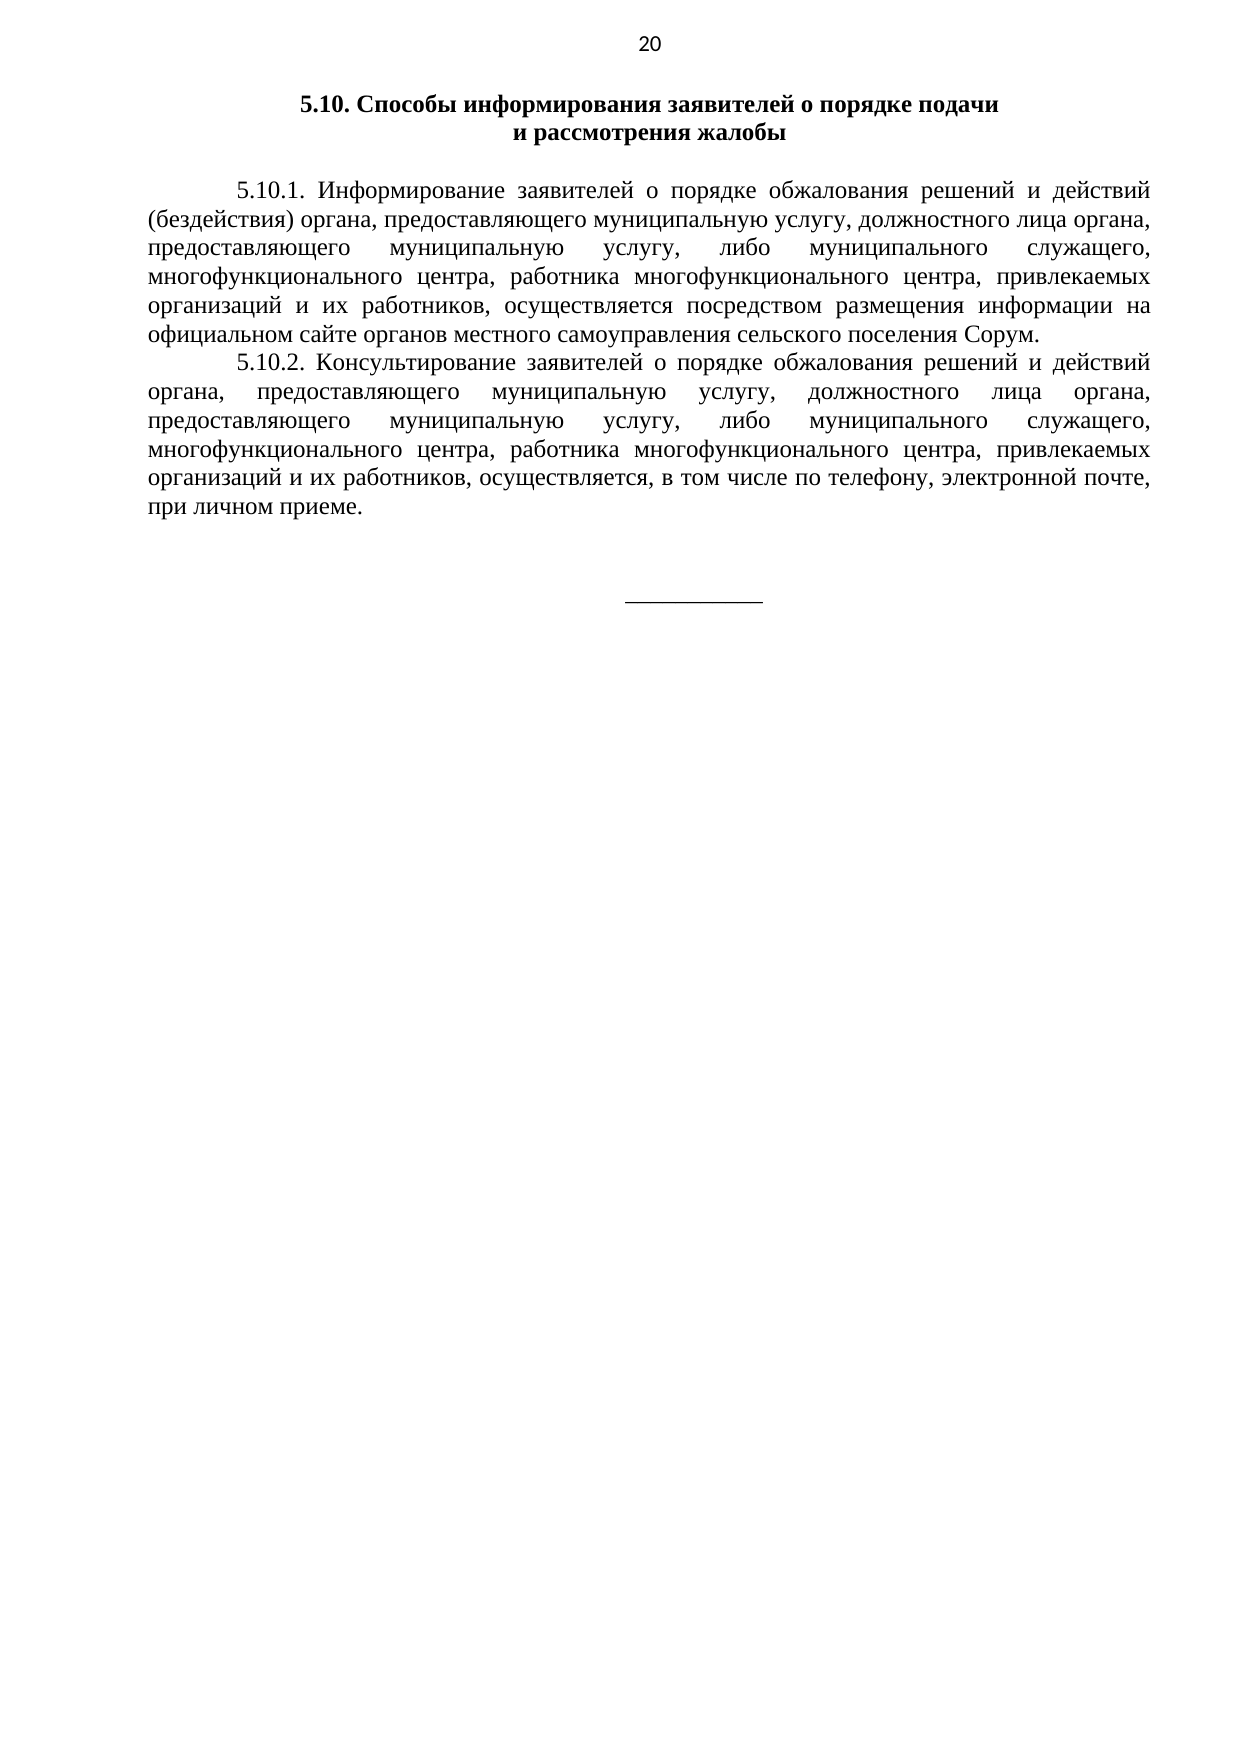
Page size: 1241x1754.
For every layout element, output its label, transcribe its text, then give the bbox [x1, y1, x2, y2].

text 5.10.2. Консультирование заявителей о порядке обжалования решений и действий органа, предоставляющего муниципальную услугу, должностного лица органа, предоставляющего муниципальную услугу, либо муниципального служащего, многофункционального центра, работника многофункционального центра, привлекаемых организаций и их работников, осуществляется, в том числе по телефону, электронной почте, при личном приеме. [148, 347, 1152, 520]
text ___________ [148, 577, 1152, 606]
text и рассмотрения жалобы [148, 117, 1152, 146]
text 5.10.1. Информирование заявителей о порядке обжалования решений и действий (бездействия) органа, предоставляющего муниципальную услугу, должностного лица органа, предоставляющего муниципальную услугу, либо муниципального служащего, многофункционального центра, работника многофункционального центра, привлекаемых организаций и их работников, осуществляется посредством размещения информации на официальном сайте органов местного самоуправления сельского поселения Сорум. [148, 175, 1152, 347]
text 5.10. Способы информирования заявителей о порядке подачи [148, 89, 1152, 117]
